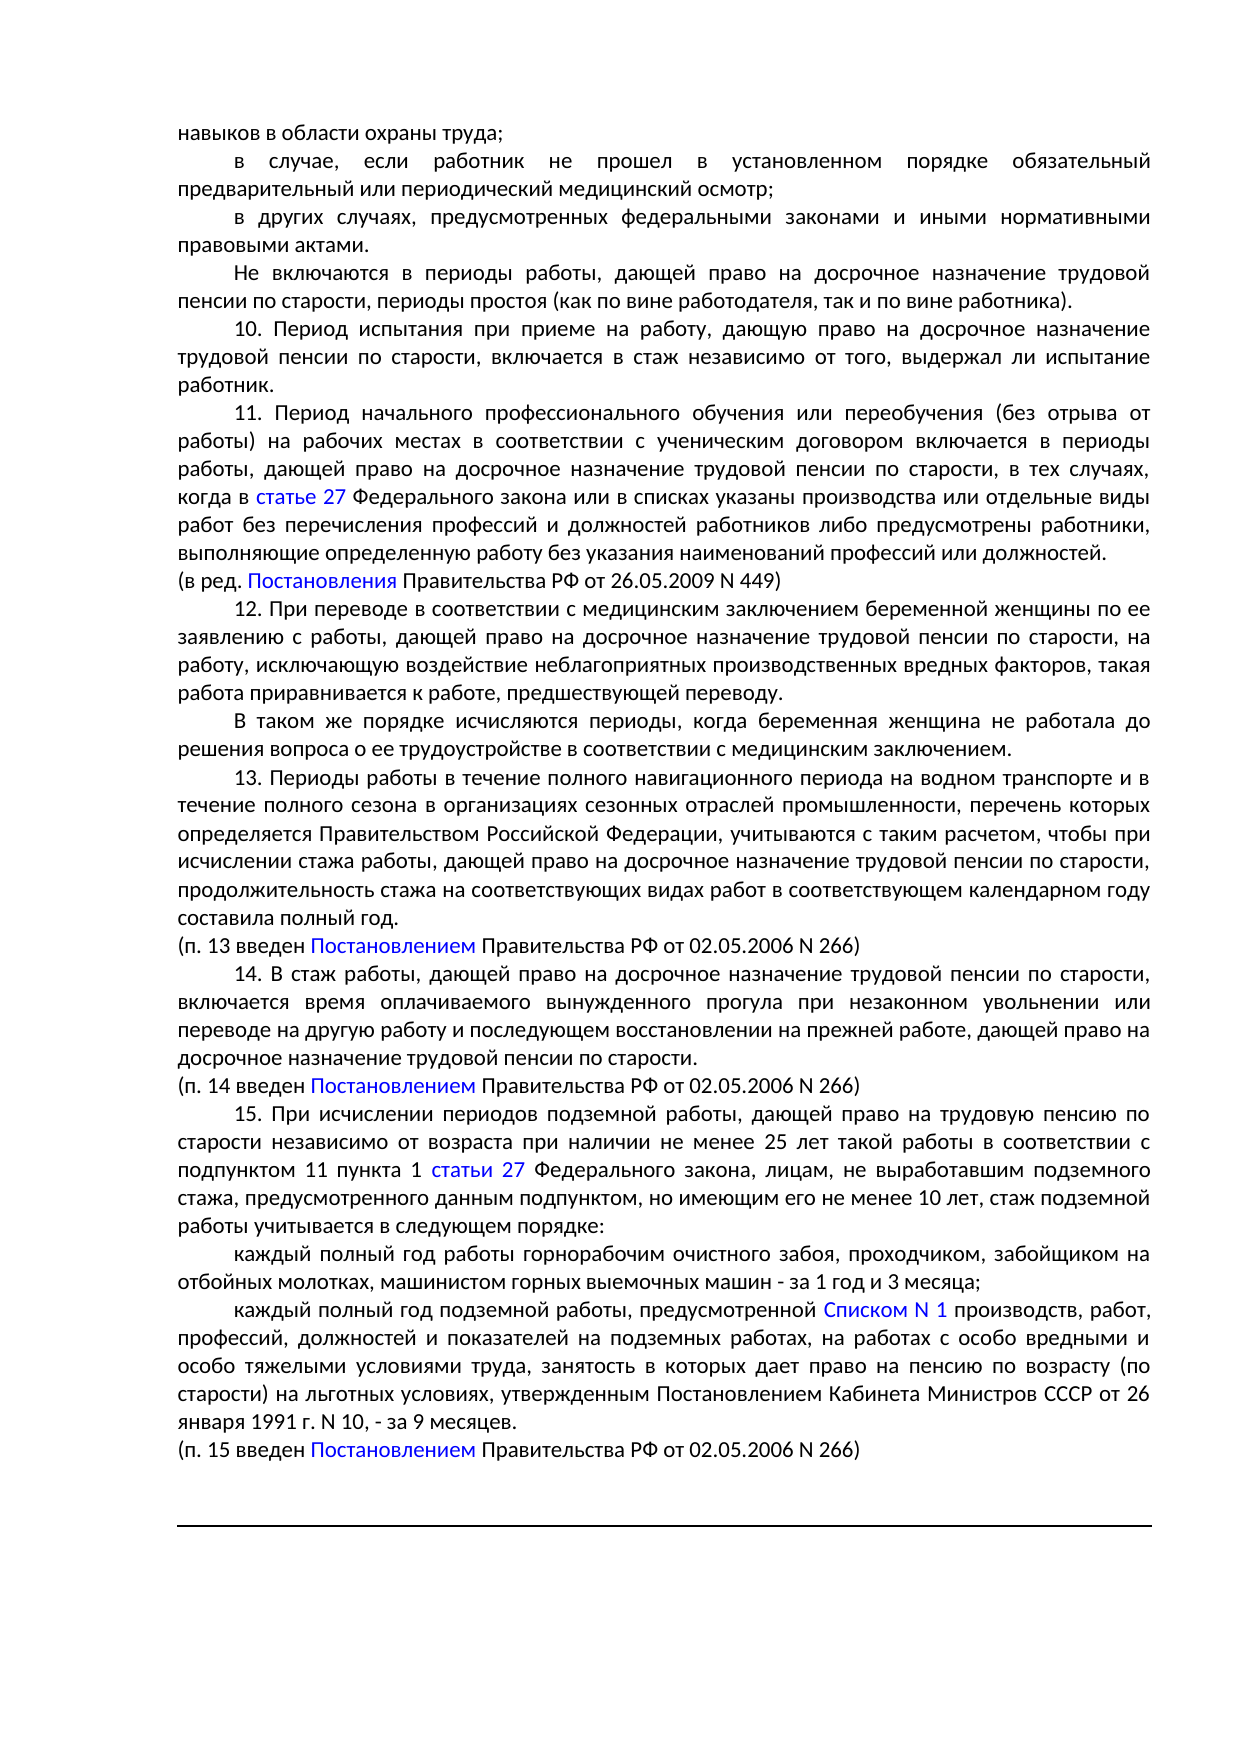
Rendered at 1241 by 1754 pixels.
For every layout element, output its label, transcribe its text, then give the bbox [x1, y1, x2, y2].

text 11. Период начального профессионального обучения или переобучения (без отрыва от работы) на рабочих местах в соответствии с ученическим договором включается в периоды работы, дающей право на досрочное назначение трудовой пенсии по старости, в тех случаях, когда в статье 27 Федерального закона или в списках указаны производства или отдельные виды работ без перечисления профессий и должностей работников либо предусмотрены работники, выполняющие определенную работу без указания наименований профессий или должностей. [177, 398, 1152, 566]
text 10. Период испытания при приеме на работу, дающую право на досрочное назначение трудовой пенсии по старости, включается в стаж независимо от того, выдержал ли испытание работник. [177, 314, 1152, 398]
text 13. Периоды работы в течение полного навигационного периода на водном транспорте и в течение полного сезона в организациях сезонных отраслей промышленности, перечень которых определяется Правительством Российской Федерации, учитываются с таким расчетом, чтобы при исчислении стажа работы, дающей право на досрочное назначение трудовой пенсии по старости, продолжительность стажа на соответствующих видах работ в соответствующем календарном году составила полный год. [177, 763, 1152, 931]
text 15. При исчислении периодов подземной работы, дающей право на трудовую пенсию по старости независимо от возраста при наличии не менее 25 лет такой работы в соответствии с подпунктом 11 пункта 1 статьи 27 Федерального закона, лицам, не выработавшим подземного стажа, предусмотренного данным подпунктом, но имеющим его не менее 10 лет, стаж подземной работы учитывается в следующем порядке: [177, 1099, 1152, 1239]
text (п. 14 введен Постановлением Правительства РФ от 02.05.2006 N 266) [177, 1071, 1152, 1099]
text каждый полный год подземной работы, предусмотренной Списком N 1 производств, работ, профессий, должностей и показателей на подземных работах, на работах с особо вредными и особо тяжелыми условиями труда, занятость в которых дает право на пенсию по возрасту (по старости) на льготных условиях, утвержденным Постановлением Кабинета Министров СССР от 26 января 1991 г. N 10, - за 9 месяцев. [177, 1295, 1152, 1435]
text (п. 13 введен Постановлением Правительства РФ от 02.05.2006 N 266) [177, 931, 1152, 959]
text каждый полный год работы горнорабочим очистного забоя, проходчиком, забойщиком на отбойных молотках, машинистом горных выемочных машин - за 1 год и 3 месяца; [177, 1239, 1152, 1295]
text в случае, если работник не прошел в установленном порядке обязательный предварительный или периодический медицинский осмотр; [177, 146, 1152, 202]
text 12. При переводе в соответствии с медицинским заключением беременной женщины по ее заявлению с работы, дающей право на досрочное назначение трудовой пенсии по старости, на работу, исключающую воздействие неблагоприятных производственных вредных факторов, такая работа приравнивается к работе, предшествующей переводу. [177, 594, 1152, 707]
text В таком же порядке исчисляются периоды, когда беременная женщина не работала до решения вопроса о ее трудоустройстве в соответствии с медицинским заключением. [177, 707, 1152, 763]
text (в ред. Постановления Правительства РФ от 26.05.2009 N 449) [177, 566, 1152, 594]
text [177, 118, 1152, 146]
text 14. В стаж работы, дающей право на досрочное назначение трудовой пенсии по старости, включается время оплачиваемого вынужденного прогула при незаконном увольнении или переводе на другую работу и последующем восстановлении на прежней работе, дающей право на досрочное назначение трудовой пенсии по старости. [177, 959, 1152, 1071]
text Не включаются в периоды работы, дающей право на досрочное назначение трудовой пенсии по старости, периоды простоя (как по вине работодателя, так и по вине работника). [177, 258, 1152, 314]
text (п. 15 введен Постановлением Правительства РФ от 02.05.2006 N 266) [177, 1435, 1152, 1463]
text в других случаях, предусмотренных федеральными законами и иными нормативными правовыми актами. [177, 202, 1152, 258]
